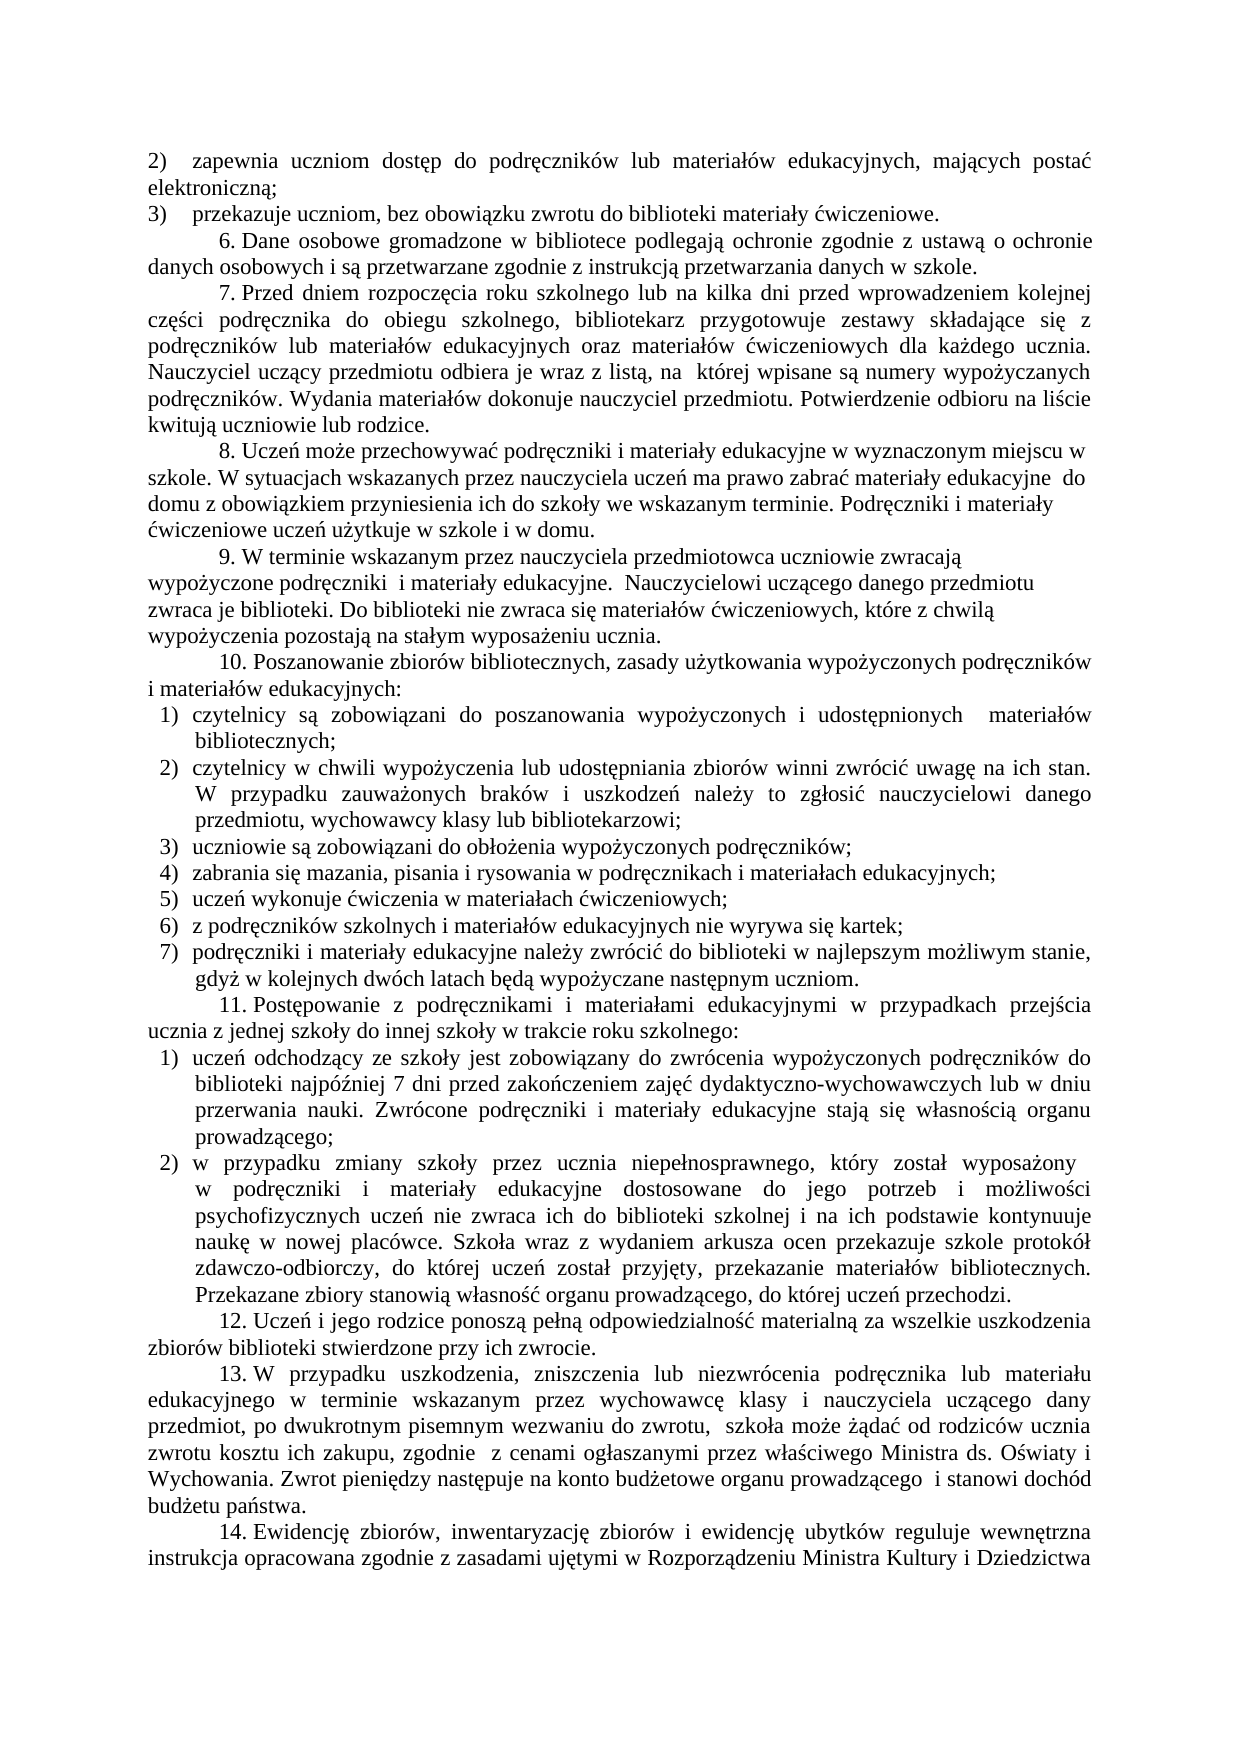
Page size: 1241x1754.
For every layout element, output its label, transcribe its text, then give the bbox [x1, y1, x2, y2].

list zabrania się mazania, pisania i rysowania w podręcznikach i materiałach edukacyjnych; [159, 859, 1093, 886]
list Dane osobowe gromadzone w bibliotece podlegają ochronie zgodnie z ustawą o ochronie danych osobowych i są przetwarzane zgodnie z instrukcją przetwarzania danych w szkole. [148, 227, 1093, 279]
list zapewnia uczniom dostęp do podręczników lub materiałów edukacyjnych, mających postać elektroniczną; [148, 148, 1093, 200]
list czytelnicy są zobowiązani do poszanowania wypożyczonych i udostępnionych materiałów bibliotecznych; [159, 701, 1093, 754]
list Uczeń może przechowywać podręczniki i materiały edukacyjne w wyznaczonym miejscu w szkole. W sytuacjach wskazanych przez nauczyciela uczeń ma prawo zabrać materiały edukacyjne do domu z obowiązkiem przyniesienia ich do szkoły we wskazanym terminie. Podręczniki i materiały ćwiczeniowe uczeń użytkuje w szkole i w domu. [148, 437, 1093, 543]
list uczeń wykonuje ćwiczenia w materiałach ćwiczeniowych; [159, 886, 1093, 912]
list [148, 1518, 1093, 1571]
list uczeń odchodzący ze szkoły jest zobowiązany do zwrócenia wypożyczonych podręczników do biblioteki najpóźniej 7 dni przed zakończeniem zajęć dydaktyczno-wychowawczych lub w dniu przerwania nauki. Zwrócone podręczniki i materiały edukacyjne stają się własnością organu prowadzącego; [159, 1044, 1093, 1149]
list Uczeń i jego rodzice ponoszą pełną odpowiedzialność materialną za wszelkie uszkodzenia zbiorów biblioteki stwierdzone przy ich zwrocie. [148, 1307, 1093, 1360]
list czytelnicy w chwili wypożyczenia lub udostępniania zbiorów winni zwrócić uwagę na ich stan. W przypadku zauważonych braków i uszkodzeń należy to zgłosić nauczycielowi danego przedmiotu, wychowawcy klasy lub bibliotekarzowi; [159, 754, 1093, 833]
list Poszanowanie zbiorów bibliotecznych, zasady użytkowania wypożyczonych podręczników i materiałów edukacyjnych: [148, 648, 1093, 701]
list W przypadku uszkodzenia, zniszczenia lub niezwrócenia podręcznika lub materiału edukacyjnego w terminie wskazanym przez wychowawcę klasy i nauczyciela uczącego dany przedmiot, po dwukrotnym pisemnym wezwaniu do zwrotu, szkoła może żądać od rodziców ucznia zwrotu kosztu ich zakupu, zgodnie z cenami ogłaszanymi przez właściwego Ministra ds. Oświaty i Wychowania. Zwrot pieniędzy następuje na konto budżetowe organu prowadzącego i stanowi dochód budżetu państwa. [148, 1360, 1093, 1518]
list podręczniki i materiały edukacyjne należy zwrócić do biblioteki w najlepszym możliwym stanie, gdyż w kolejnych dwóch latach będą wypożyczane następnym uczniom. [159, 938, 1093, 991]
list uczniowie są zobowiązani do obłożenia wypożyczonych podręczników; [159, 833, 1093, 859]
list W terminie wskazanym przez nauczyciela przedmiotowca uczniowie zwracają wypożyczone podręczniki i materiały edukacyjne. Nauczycielowi uczącego danego przedmiotu zwraca je biblioteki. Do biblioteki nie zwraca się materiałów ćwiczeniowych, które z chwilą wypożyczenia pozostają na stałym wyposażeniu ucznia. [148, 543, 1093, 648]
list przekazuje uczniom, bez obowiązku zwrotu do biblioteki materiały ćwiczeniowe. [148, 200, 1093, 227]
list Postępowanie z podręcznikami i materiałami edukacyjnymi w przypadkach przejścia ucznia z jednej szkoły do innej szkoły w trakcie roku szkolnego: [148, 991, 1093, 1044]
list w przypadku zmiany szkoły przez ucznia niepełnosprawnego, który został wyposażony w podręczniki i materiały edukacyjne dostosowane do jego potrzeb i możliwości psychofizycznych uczeń nie zwraca ich do biblioteki szkolnej i na ich podstawie kontynuuje naukę w nowej placówce. Szkoła wraz z wydaniem arkusza ocen przekazuje szkole protokół zdawczo-odbiorczy, do której uczeń został przyjęty, przekazanie materiałów bibliotecznych. Przekazane zbiory stanowią własność organu prowadzącego, do której uczeń przechodzi. [159, 1149, 1093, 1307]
list z podręczników szkolnych i materiałów edukacyjnych nie wyrywa się kartek; [159, 912, 1093, 938]
list Przed dniem rozpoczęcia roku szkolnego lub na kilka dni przed wprowadzeniem kolejnej części podręcznika do obiegu szkolnego, bibliotekarz przygotowuje zestawy składające się z podręczników lub materiałów edukacyjnych oraz materiałów ćwiczeniowych dla każdego ucznia. Nauczyciel uczący przedmiotu odbiera je wraz z listą, na której wpisane są numery wypożyczanych podręczników. Wydania materiałów dokonuje nauczyciel przedmiotu. Potwierdzenie odbioru na liście kwitują uczniowie lub rodzice. [148, 279, 1093, 437]
